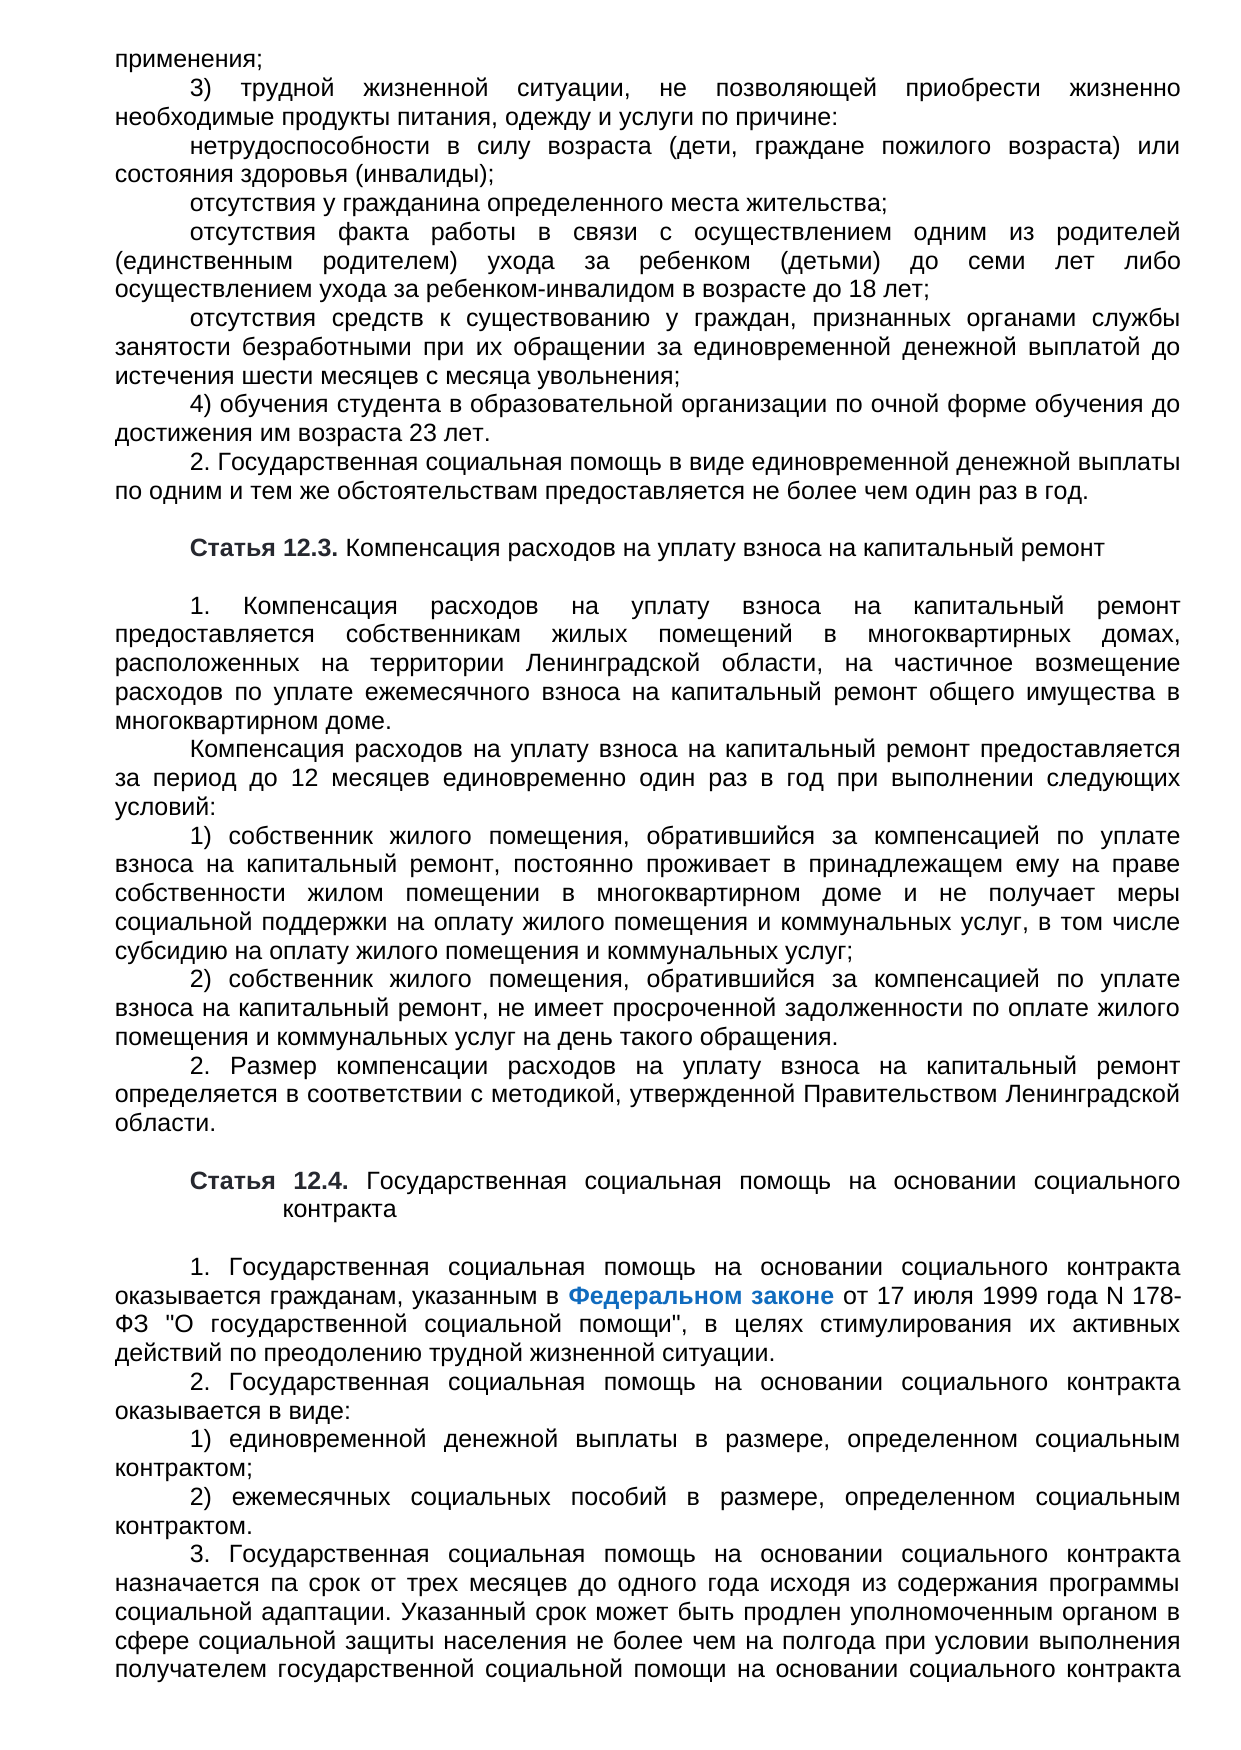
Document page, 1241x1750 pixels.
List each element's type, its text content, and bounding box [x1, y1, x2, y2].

text 2. Государственная социальная помощь в виде единовременной денежной выплаты по одним и тем же обстоятельствам предоставляется не более чем один раз в год. [114, 447, 1182, 504]
text 2. Государственная социальная помощь на основании социального контракта оказывается в виде: [114, 1367, 1182, 1424]
text отсутствия у гражданина определенного места жительства; [114, 188, 1182, 217]
text 3) трудной жизненной ситуации, не позволяющей приобрести жизненно необходимые продукты питания, одежду и услуги по причине: [114, 73, 1182, 131]
text 1. Государственная социальная помощь на основании социального контракта оказывается гражданам, указанным в Федеральном законе от 17 июля 1999 года N 178-ФЗ "О государственной социальной помощи", в целях стимулирования их активных действий по преодолению трудной жизненной ситуации. [114, 1252, 1182, 1367]
text 1) единовременной денежной выплаты в размере, определенном социальным контрактом; [114, 1424, 1182, 1482]
text отсутствия средств к существованию у граждан, признанных органами службы занятости безработными при их обращении за единовременной денежной выплатой до истечения шести месяцев с месяца увольнения; [114, 303, 1182, 389]
text 4) обучения студента в образовательной организации по очной форме обучения до достижения им возраста 23 лет. [114, 389, 1182, 447]
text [114, 1539, 1182, 1683]
text Статья 12.4. Государственная социальная помощь на основании социального контракта [189, 1166, 1182, 1223]
text нетрудоспособности в силу возраста (дети, граждане пожилого возраста) или состояния здоровья (инвалиды); [114, 131, 1182, 188]
text 1. Компенсация расходов на уплату взноса на капитальный ремонт предоставляется собственникам жилых помещений в многоквартирных домах, расположенных на территории Ленинградской области, на частичное возмещение расходов по уплате ежемесячного взноса на капитальный ремонт общего имущества в многоквартирном доме. [114, 591, 1182, 734]
text Статья 12.3. Компенсация расходов на уплату взноса на капитальный ремонт [189, 533, 1182, 562]
text 2) ежемесячных социальных пособий в размере, определенном социальным контрактом. [114, 1482, 1182, 1539]
text 2) собственник жилого помещения, обратившийся за компенсацией по уплате взноса на капитальный ремонт, не имеет просроченной задолженности по оплате жилого помещения и коммунальных услуг на день такого обращения. [114, 964, 1182, 1051]
text 2. Размер компенсации расходов на уплату взноса на капитальный ремонт определяется в соответствии с методикой, утвержденной Правительством Ленинградской области. [114, 1051, 1182, 1137]
text Компенсация расходов на уплату взноса на капитальный ремонт предоставляется за период до 12 месяцев единовременно один раз в год при выполнении следующих условий: [114, 734, 1182, 821]
text 1) собственник жилого помещения, обратившийся за компенсацией по уплате взноса на капитальный ремонт, постоянно проживает в принадлежащем ему на праве собственности жилом помещении в многоквартирном доме и не получает меры социальной поддержки на оплату жилого помещения и коммунальных услуг, в том числе субсидию на оплату жилого помещения и коммунальных услуг; [114, 821, 1182, 964]
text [114, 44, 1182, 73]
text отсутствия факта работы в связи с осуществлением одним из родителей (единственным родителем) ухода за ребенком (детьми) до семи лет либо осуществлением ухода за ребенком-инвалидом в возрасте до 18 лет; [114, 217, 1182, 303]
